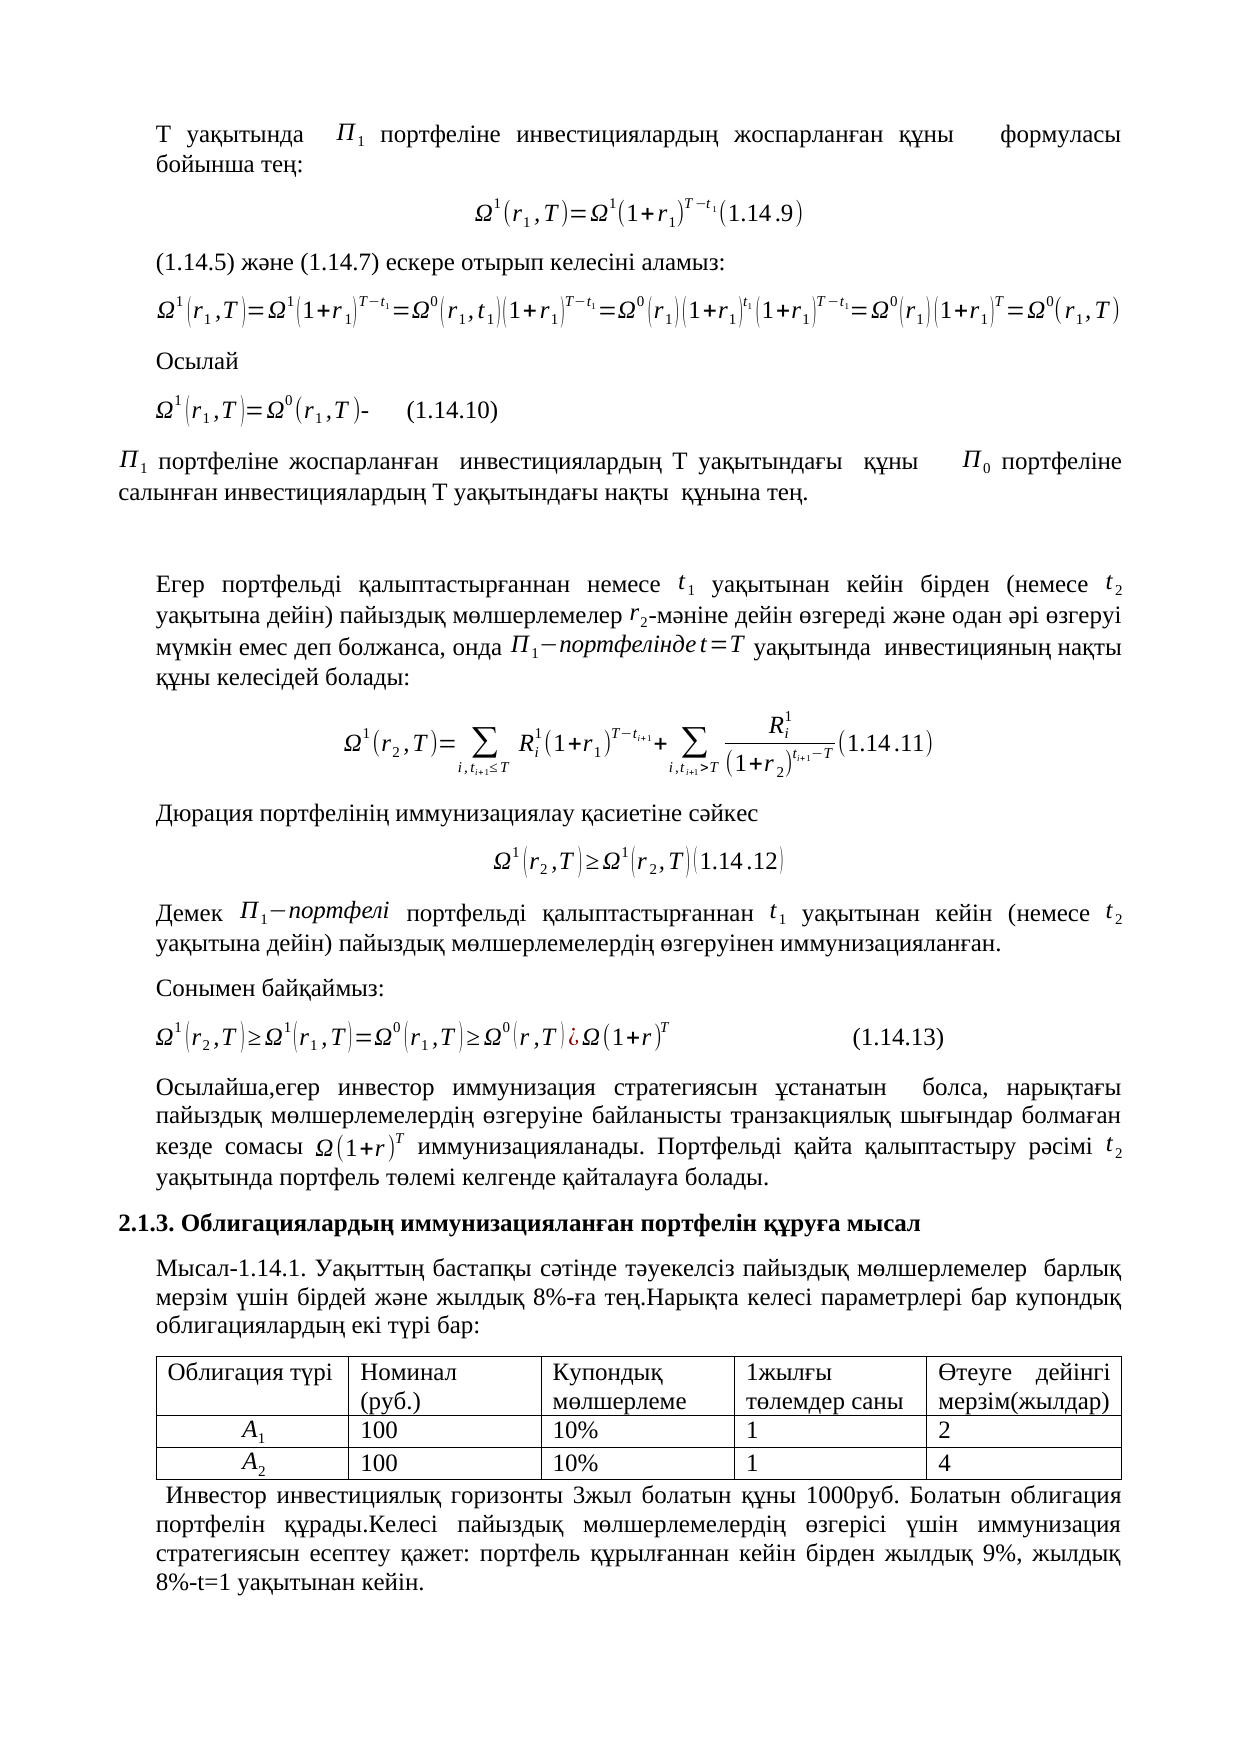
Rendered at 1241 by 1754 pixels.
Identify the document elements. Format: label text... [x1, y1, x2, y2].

table_cell 2 [927, 1416, 1121, 1447]
table_cell 100 [349, 1416, 541, 1447]
table_header Өтеуге дейінгі мерзім(жылдар) [927, 1357, 1121, 1414]
table_cell 10% [542, 1448, 734, 1479]
table_header Номинал (руб.) [349, 1357, 541, 1414]
text Инвестор инвестициялық горизонты 3жыл болатын құны 1000руб. Болатын облигация портфелін құрады.Келесі пайыздық мөлшерлемелердің өзгерісі үшін иммунизация стратегиясын есептеу қажет: портфель құрылғаннан кейін бірден жылдық 9%, жылдық 8%-t=1 уақытынан кейін. [156, 1480, 1122, 1595]
text (1.14.5) және (1.14.7) ескере отырып келесіні аламыз: [156, 247, 1122, 276]
text Сонымен байқаймыз: [156, 973, 1122, 1002]
table_header 1жылғы төлемдер саны [735, 1357, 926, 1414]
text (1.14.13) [156, 1018, 1122, 1055]
text Осылайша,егер инвестор иммунизация стратегиясын ұстанатын болса, нарықтағы пайыздық мөлшерлемелердің өзгеруіне байланысты транзакциялық шығындар болмаған кезде сомасы иммунизацияланады. Портфельді қайта қалыптастыру рәсімі уақытында портфель төлемі келгенде қайталауға болады. [156, 1072, 1122, 1191]
text Мысал-1.14.1. Уақыттың бастапқы сәтінде тәуекелсіз пайыздық мөлшерлемелер барлық мерзім үшін бірдей және жылдық 8%-ға тең.Нарықта келесі параметрлері бар купондық облигациялардың екі түрі бар: [156, 1253, 1122, 1339]
table_cell 1 [735, 1416, 926, 1447]
table_cell 1 [735, 1448, 926, 1479]
text Егер портфельді қалыптастырғаннан немесе уақытынан кейін бірден (немесе уақытына дейін) пайыздық мөлшерлемелер -мәніне дейін өзгереді және одан әрі өзгеруі мүмкін емес деп болжанса, онда уақытында инвестицияның нақты құны келесідей болады: [156, 568, 1122, 691]
table_cell [157, 1416, 348, 1447]
text Осылай [156, 346, 1122, 375]
text Т уақытында портфеліне инвестициялардың жоспарланған құны формулаcы бойынша тең: [156, 118, 1122, 178]
table_header Облигация түрі [157, 1357, 348, 1414]
text - (1.14.10) [156, 392, 1122, 428]
table_cell 10% [542, 1416, 734, 1447]
text Демек портфельді қалыптастырғаннан уақытынан кейін (немесе уақытына дейін) пайыздық мөлшерлемелердің өзгеруінен иммунизацияланған. [156, 896, 1122, 956]
table_header Купондық мөлшерлеме [542, 1357, 734, 1414]
text Дюрация портфелінің иммунизациялау қасиетіне сәйкес [156, 798, 1122, 826]
table_cell 4 [927, 1448, 1121, 1479]
text портфеліне жоспарланған инвестициялардың Т уақытындағы құны портфеліне салынған инвестициялардың Т уақытындағы нақты құнына тең. [118, 445, 1122, 506]
text 2.1.3. Облигациялардың иммунизацияланған портфелін құруға мысал [118, 1208, 1122, 1236]
table_cell 100 [349, 1448, 541, 1479]
table_cell [157, 1448, 348, 1479]
